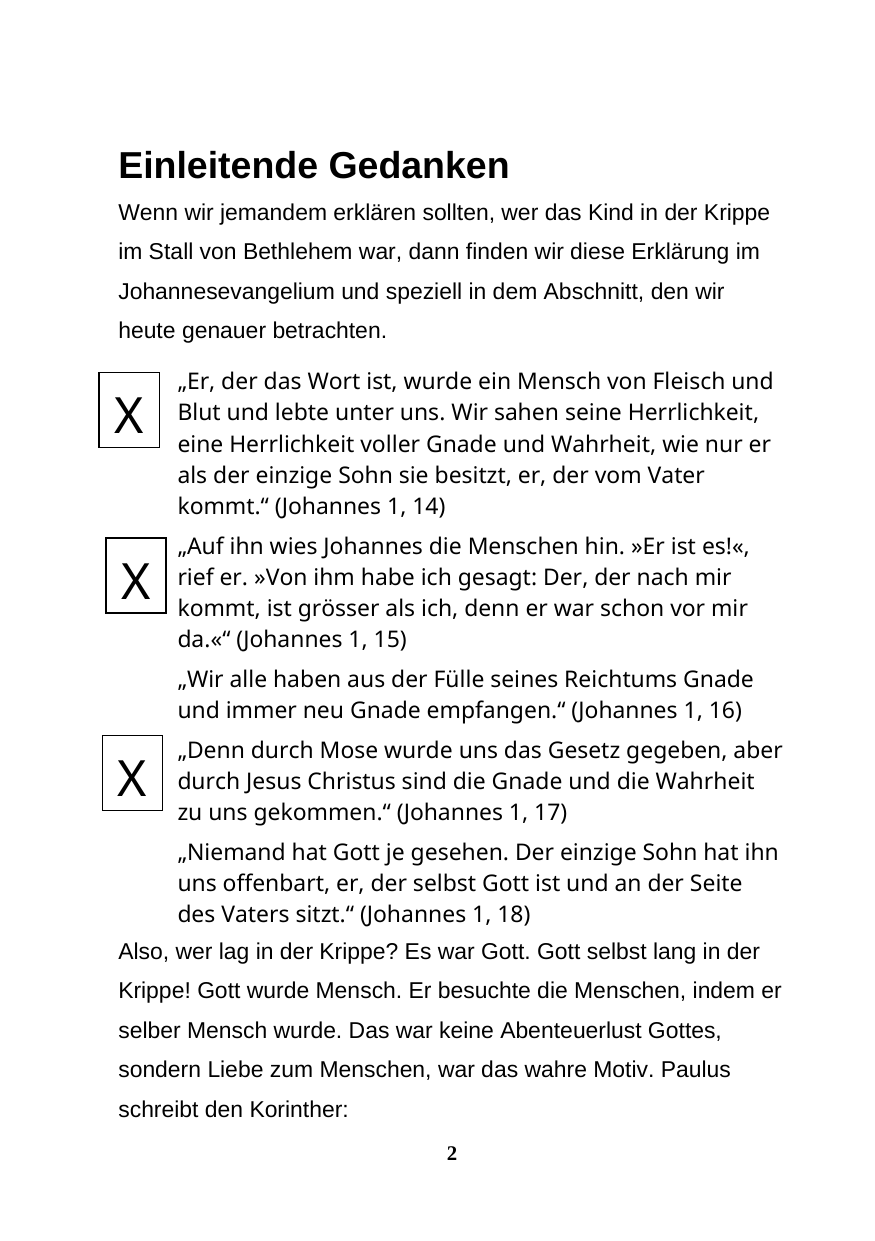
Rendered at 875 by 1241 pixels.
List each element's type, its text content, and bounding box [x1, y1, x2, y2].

list Also, wer lag in der Krippe? Es war Gott. Gott selbst lang in der Krippe! Gott wurde Mensch. Er besuchte die Menschen, indem er selber Mensch wurde. Das war keine Abenteuerlust Gottes, sondern Liebe zum Menschen, war das wahre Motiv. Paulus schreibt den Korinther: [118, 938, 785, 1122]
text „Auf ihn wies Johannes die Menschen hin. »Er ist es!«, rief er. »Von ihm habe ich gesagt: Der, der nach mir kommt, ist grösser als ich, denn er war schon vor mir da.«“ (Johannes 1, 15) [177, 529, 785, 654]
text „Denn durch Mose wurde uns das Gesetz gegeben, aber durch Jesus Christus sind die Gnade und die Wahrheit zu uns gekommen.“ (Johannes 1, 17) [177, 734, 785, 827]
list Wenn wir jemandem erklären sollten, wer das Kind in der Krippe im Stall von Bethlehem war, dann finden wir diese Erklärung im Johannesevangelium und speziell in dem Abschnitt, den wir heute genauer betrachten. [118, 199, 785, 343]
text „Wir alle haben aus der Fülle seines Reichtums Gnade und immer neu Gnade empfangen.“ (Johannes 1, 16) [177, 663, 785, 725]
text Einleitende Gedanken [118, 143, 785, 186]
text „Er, der das Wort ist, wurde ein Mensch von Fleisch und Blut und lebte unter uns. Wir sahen seine Herrlichkeit, eine Herrlichkeit voller Gnade und Wahrheit, wie nur er als der einzige Sohn sie besitzt, er, der vom Vater kommt.“ (Johannes 1, 14) [177, 365, 785, 521]
text „Niemand hat Gott je gesehen. Der einzige Sohn hat ihn uns offenbart, er, der selbst Gott ist und an der Seite des Vaters sitzt.“ (Johannes 1, 18) [177, 836, 785, 929]
